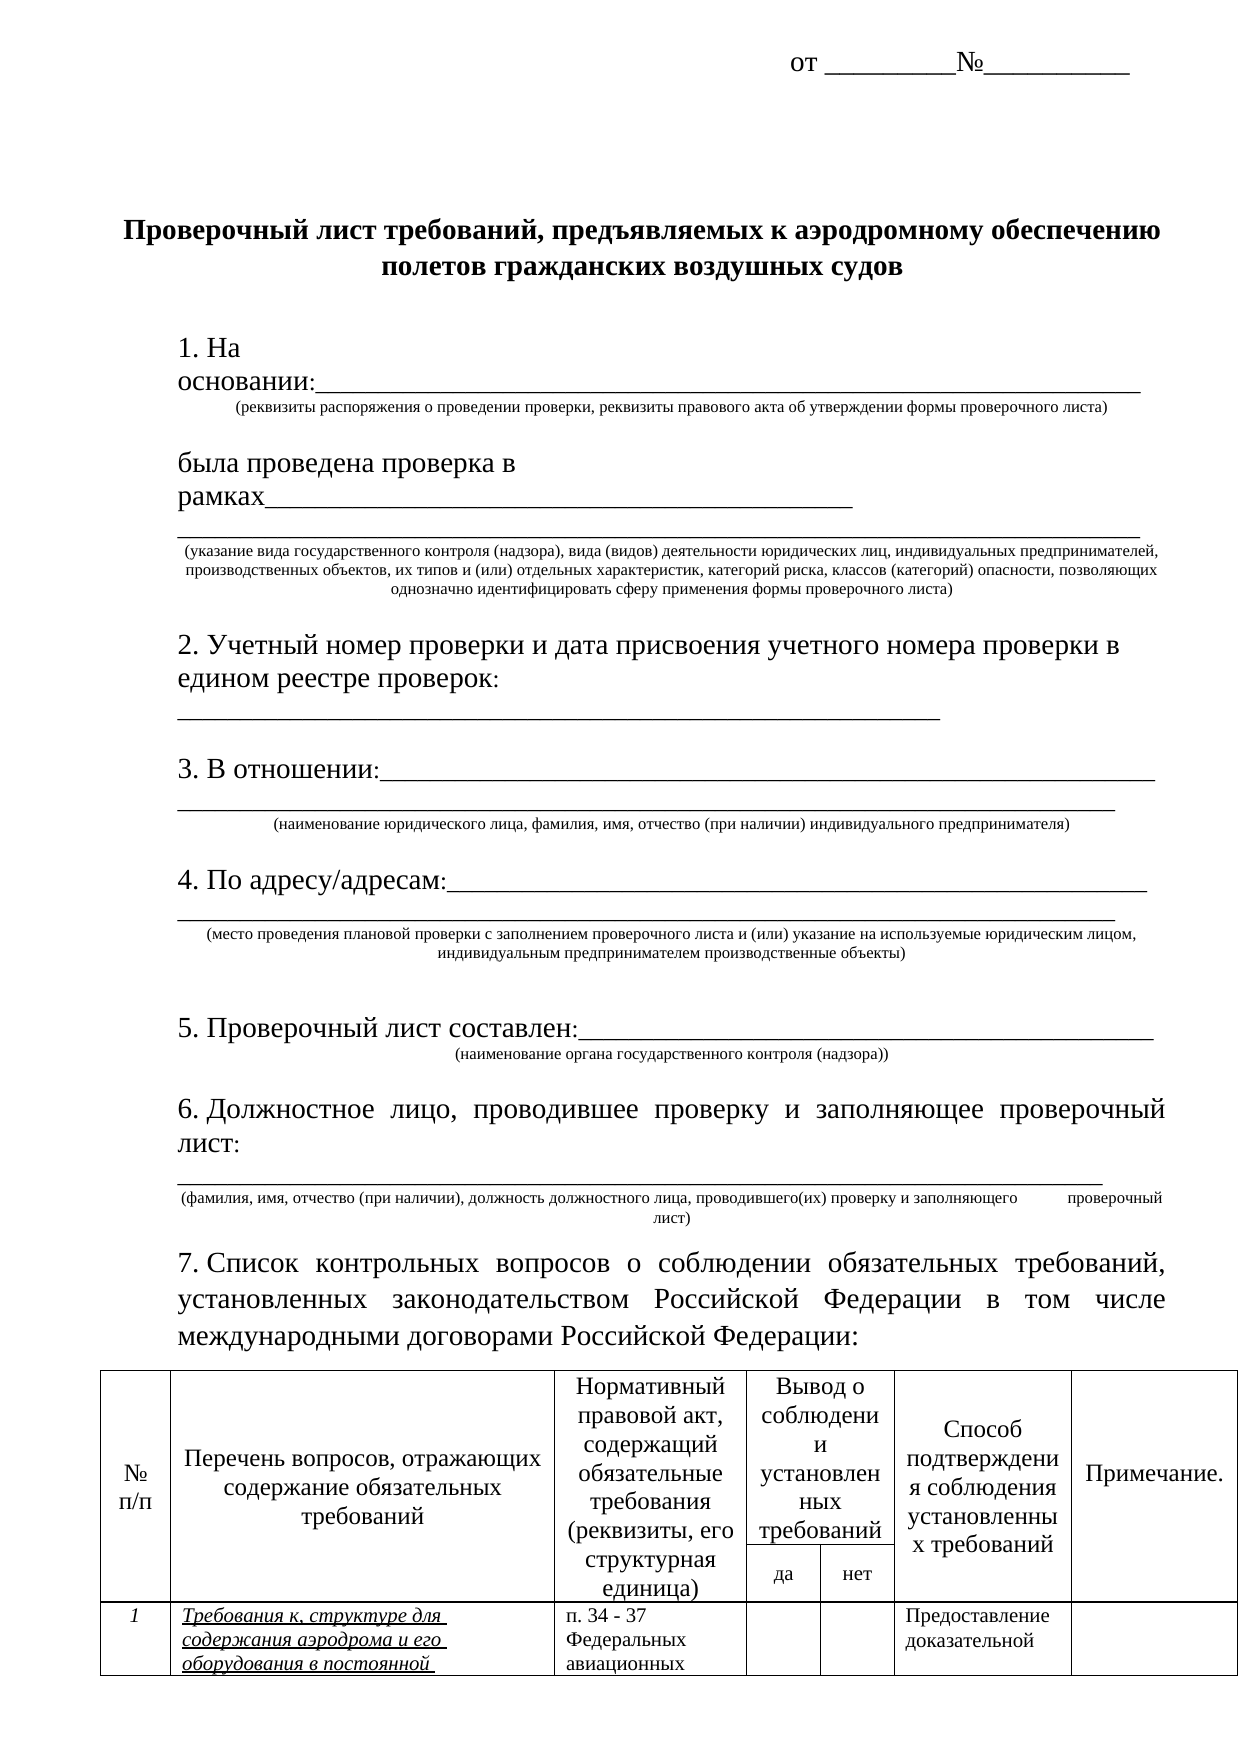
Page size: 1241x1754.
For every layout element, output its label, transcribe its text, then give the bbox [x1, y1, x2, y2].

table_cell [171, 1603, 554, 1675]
text (наименование органа государственного контроля (надзора)) [177, 1044, 1166, 1063]
text (место проведения плановой проверки с заполнением проверочного листа и (или) указание на используемые юридическим лицом, индивидуальным предпринимателем производственные объекты) [177, 924, 1166, 962]
text (реквизиты распоряжения о проведении проверки, реквизиты правового акта об утверждении формы проверочного листа) [177, 397, 1166, 416]
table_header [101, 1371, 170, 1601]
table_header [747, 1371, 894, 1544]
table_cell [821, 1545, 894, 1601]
text была проведена проверка в рамках_______________________________________________ _____________________________________________________________________________ [177, 445, 1166, 541]
text 2. Учетный номер проверки и дата присвоения учетного номера проверки в едином реестре проверок: _____________________________________________________________ [177, 627, 1166, 723]
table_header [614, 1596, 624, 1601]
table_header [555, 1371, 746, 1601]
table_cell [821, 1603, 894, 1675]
text 7. Список контрольных вопросов о соблюдении обязательных требований, установленных законодательством Российской Федерации в том числе международными договорами Российской Федерации: [177, 1245, 1166, 1351]
text ___________________________________________________________________________ [177, 895, 1166, 924]
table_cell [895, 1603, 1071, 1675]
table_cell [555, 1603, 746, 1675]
text от _________№__________ [738, 44, 1166, 78]
text (наименование юридического лица, фамилия, имя, отчество (при наличии) индивидуального предпринимателя) [177, 814, 1166, 833]
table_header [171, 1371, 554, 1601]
text Проверочный лист требований, предъявляемых к аэродромному обеспечению полетов гражданских воздушных судов [118, 212, 1166, 282]
text 1. На основании:__________________________________________________________________ [177, 330, 1166, 397]
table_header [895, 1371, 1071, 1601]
text ___________________________________________________________________________ [177, 785, 1166, 814]
text 3. В отношении:______________________________________________________________ [177, 752, 1166, 785]
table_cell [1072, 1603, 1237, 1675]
text (указание вида государственного контроля (надзора), вида (видов) деятельности юридических лиц, индивидуальных предпринимателей, производственных объектов, их типов и (или) отдельных характеристик, категорий риска, классов (категорий) опасности, позволяющих однозначно идентифицировать сферу применения формы проверочного листа) [177, 541, 1166, 598]
text 4. По адресу/адресам:________________________________________________________ [177, 862, 1166, 895]
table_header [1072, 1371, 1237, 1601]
text 5. Проверочный лист составлен:______________________________________________ [177, 1010, 1166, 1044]
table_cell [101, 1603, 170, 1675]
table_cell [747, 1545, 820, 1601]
text 6. Должностное лицо, проводившее проверку и заполняющее проверочный лист: [177, 1092, 1166, 1159]
text (фамилия, имя, отчество (при наличии), должность должностного лица, проводившего(их) проверку и заполняющего проверочный лист) [177, 1187, 1166, 1227]
text __________________________________________________________________________ [177, 1159, 1166, 1187]
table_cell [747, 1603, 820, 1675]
